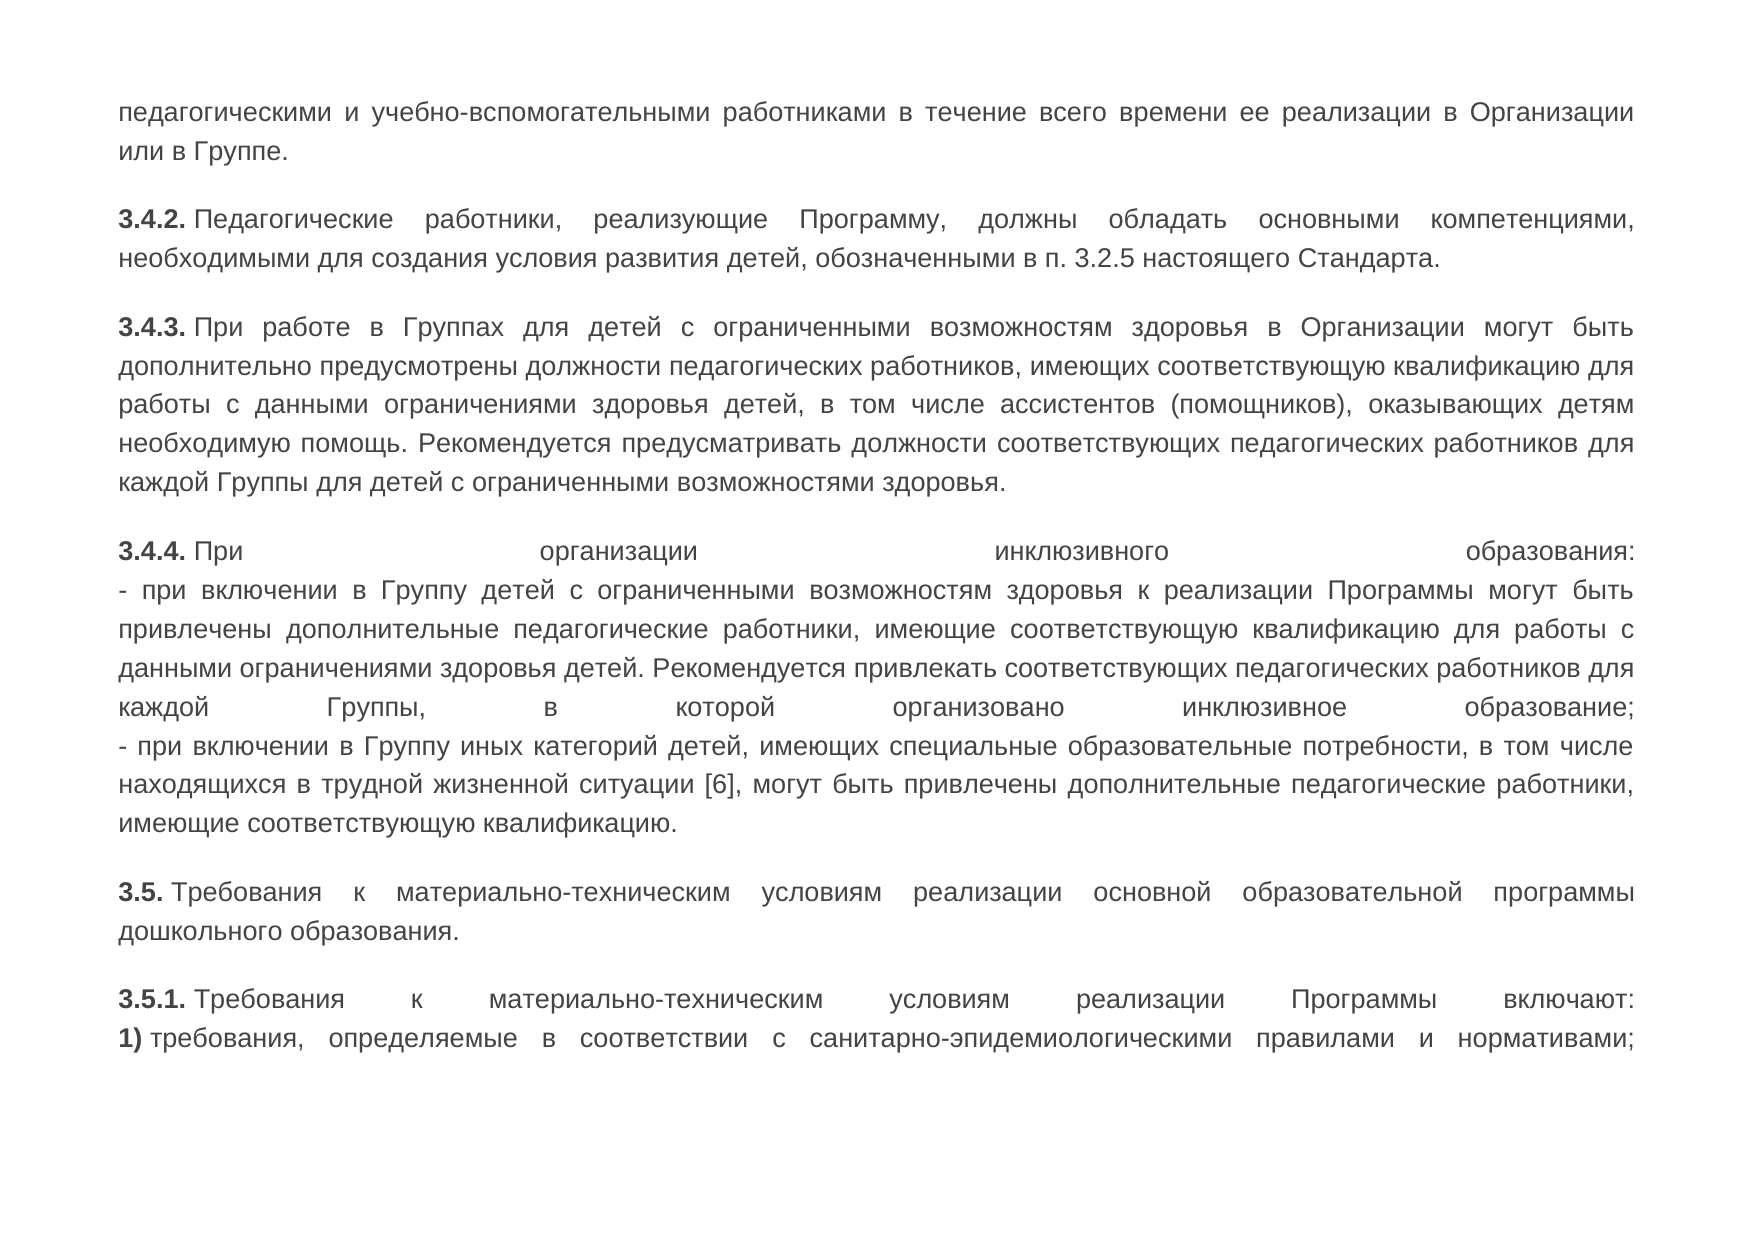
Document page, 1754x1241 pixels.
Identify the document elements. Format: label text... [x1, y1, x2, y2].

text 3.5. Требования к материально-техническим условиям реализации основной образовательной программы дошкольного образования. [118, 868, 1636, 946]
text 3.4.2. Педагогические работники, реализующие Программу, должны обладать основными компетенциями, необходимыми для создания условия развития детей, обозначенными в п. 3.2.5 настоящего Стандарта. [118, 196, 1636, 274]
text 3.4.3. При работе в Группах для детей с ограниченными возможностям здоровья в Организации могут быть дополнительно предусмотрены должности педагогических работников, имеющих соответствующую квалификацию для работы с данными ограничениями здоровья детей, в том числе ассистентов (помощников), оказывающих детям необходимую помощь. Рекомендуется предусматривать должности соответствующих педагогических работников для каждой Группы для детей с ограниченными возможностями здоровья. [118, 303, 1636, 498]
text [118, 975, 1636, 1053]
text 3.4.4. При организации инклюзивного образования: - при включении в Группу детей с ограниченными возможностям здоровья к реализации Программы могут быть привлечены дополнительные педагогические работники, имеющие соответствующую квалификацию для работы с данными ограничениями здоровья детей. Рекомендуется привлекать соответствующих педагогических работников для каждой Группы, в которой организовано инклюзивное образование; - при включении в Группу иных категорий детей, имеющих специальные образовательные потребности, в том числе находящихся в трудной жизненной ситуации [6], могут быть привлечены дополнительные педагогические работники, имеющие соответствующую квалификацию. [118, 527, 1636, 839]
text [118, 88, 1636, 166]
